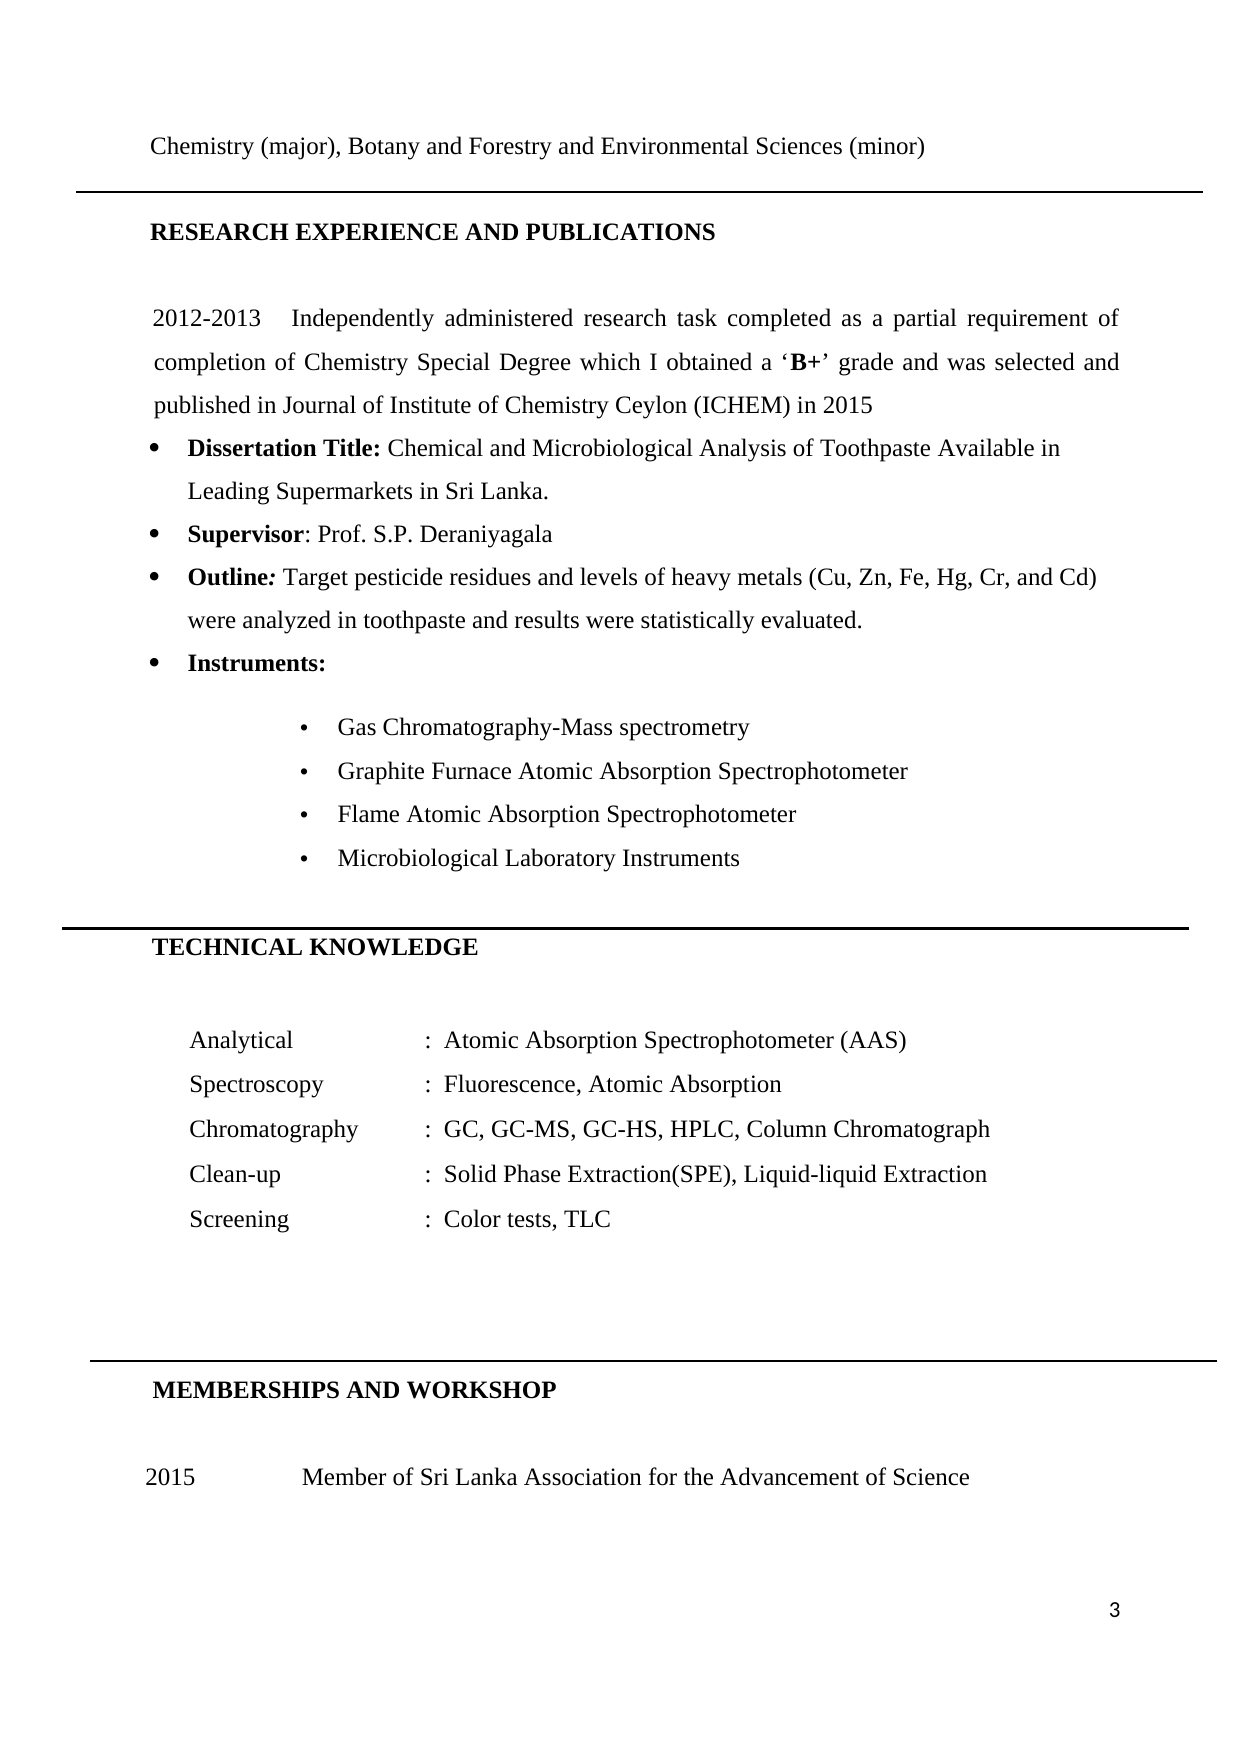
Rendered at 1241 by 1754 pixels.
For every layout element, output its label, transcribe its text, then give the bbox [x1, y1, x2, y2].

list Flame Atomic Absorption Spectrophotometer [300, 799, 1096, 828]
text 2012-2013 Independently administered research task completed as a partial requirement of completion of Chemistry Special Degree which I obtained a ‘B+’ grade and was selected and published in Journal of Institute of Chemistry Ceylon (ICHEM) in 2015 [152, 303, 1120, 418]
list Supervisor: Prof. S.P. Deraniyagala [150, 519, 1120, 548]
table_cell : GC, GC-MS, GC-HS, HPLC, Column Chromatograph [418, 1111, 1144, 1156]
list Outline: Target pesticide residues and levels of heavy metals (Cu, Zn, Fe, Hg, Cr, and Cd) were analyzed in toothpaste and results were statistically evaluated. [150, 562, 1120, 634]
table_header Analytical [189, 1022, 418, 1067]
table_header : Atomic Absorption Spectrophotometer (AAS) [418, 1022, 1144, 1067]
list Gas Chromatography-Mass spectrometry [300, 712, 1096, 741]
text MEMBERSHIPS AND WORKSHOP [152, 1376, 1120, 1404]
table_cell : Color tests, TLC [418, 1201, 1144, 1246]
table_cell Chromatography [189, 1111, 418, 1156]
table_cell : Solid Phase Extraction(SPE), Liquid-liquid Extraction [418, 1156, 1144, 1201]
list Graphite Furnace Atomic Absorption Spectrophotometer [300, 756, 1096, 784]
list Instruments: [150, 648, 1120, 677]
text 2015 Member of Sri Lanka Association for the Advancement of Science [75, 1462, 1120, 1491]
text TECHNICAL KNOWLEDGE [152, 932, 1120, 961]
table_cell Screening [189, 1201, 418, 1246]
list RESEARCH EXPERIENCE AND PUBLICATIONS [150, 217, 1120, 246]
list Microbiological Laboratory Instruments [300, 843, 1096, 872]
list Dissertation Title: Chemical and Microbiological Analysis of Toothpaste Available in Leading Supermarkets in Sri Lanka. [150, 433, 1120, 505]
table_cell Clean-up [189, 1156, 418, 1201]
table_cell Spectroscopy [189, 1067, 418, 1111]
list Chemistry (major), Botany and Forestry and Environmental Sciences (minor) [150, 131, 1120, 160]
table_cell : Fluorescence, Atomic Absorption [418, 1067, 1144, 1111]
